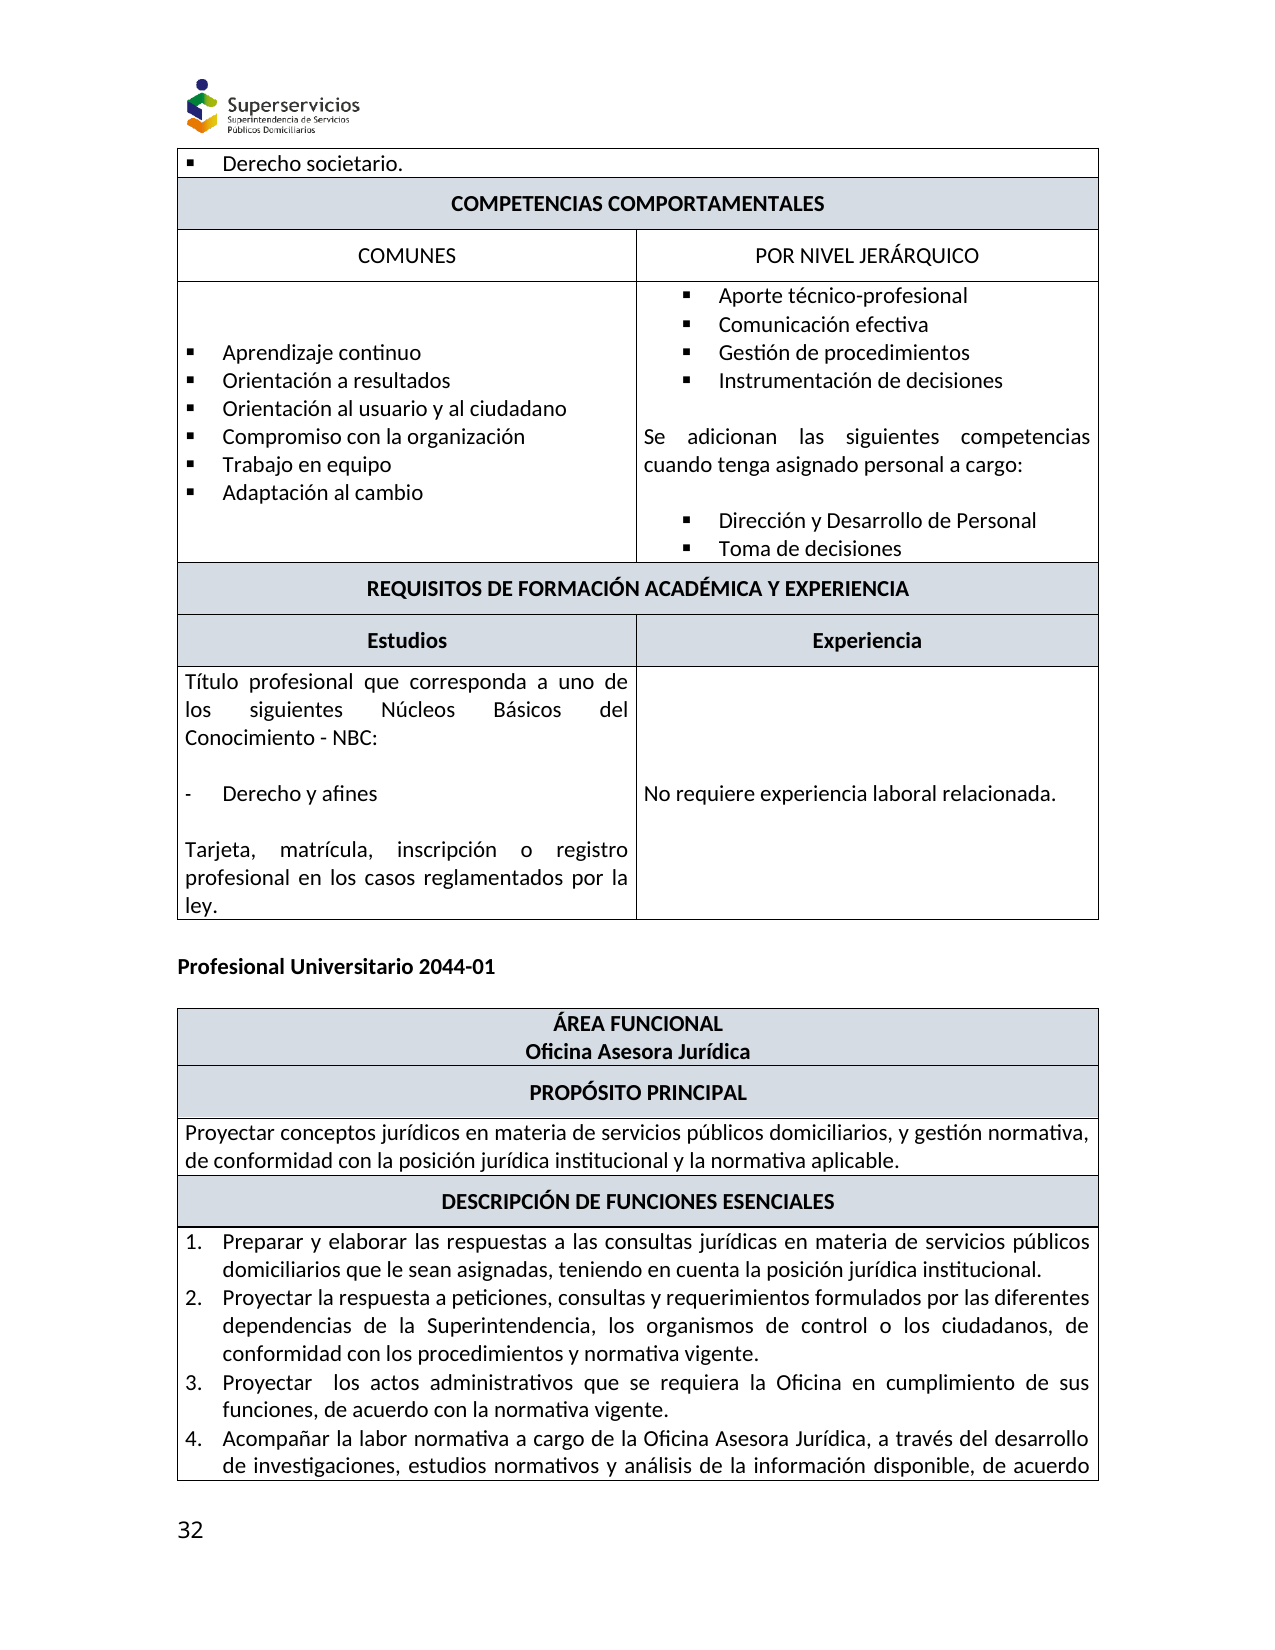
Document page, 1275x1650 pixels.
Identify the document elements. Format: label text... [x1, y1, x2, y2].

table_cell Aporte técnico-profesional Comunicación efectiva Gestión de procedimientos Instrumentación de decisiones Se adicionan las siguientes competencias cuando tenga asignado personal a cargo: Dirección y Desarrollo de Personal Toma de decisiones [637, 282, 1098, 562]
picture [177, 73, 370, 140]
table_cell Aprendizaje continuo Orientación a resultados Orientación al usuario y al ciudadano Compromiso con la organización Trabajo en equipo Adaptación al cambio [178, 282, 636, 562]
table_cell COMUNES [178, 230, 636, 281]
table_cell PROPÓSITO PRINCIPAL [178, 1066, 1098, 1117]
table_cell COMPETENCIAS COMPORTAMENTALES [178, 178, 1098, 229]
subtitle Profesional Universitario 2044-01 [177, 952, 1098, 980]
table_cell Título profesional que corresponda a uno de los siguientes Núcleos Básicos del Conocimiento - NBC: Derecho y afines Tarjeta, matrícula, inscripción o registro profesional en los casos reglamentados por la ley. [178, 667, 636, 919]
table_cell No requiere experiencia laboral relacionada. [637, 667, 1098, 919]
table_cell Experiencia [637, 615, 1098, 666]
table_cell DESCRIPCIÓN DE FUNCIONES ESENCIALES [178, 1176, 1098, 1226]
table_cell REQUISITOS DE FORMACIÓN ACADÉMICA Y EXPERIENCIA [178, 563, 1098, 614]
table_cell Estudios [178, 615, 636, 666]
table_cell Marco normativo sobre servicios públicos domiciliarios Derecho administrativo Derecho procesal Derecho constitucional Derecho societario. [178, 149, 1098, 177]
table_cell POR NIVEL JERÁRQUICO [637, 230, 1098, 281]
table_header ÁREA FUNCIONAL Oficina Asesora Jurídica [178, 1009, 1098, 1065]
table_cell Proyectar conceptos jurídicos en materia de servicios públicos domiciliarios, y gestión normativa, de conformidad con la posición jurídica institucional y la normativa aplicable. [178, 1119, 1098, 1174]
